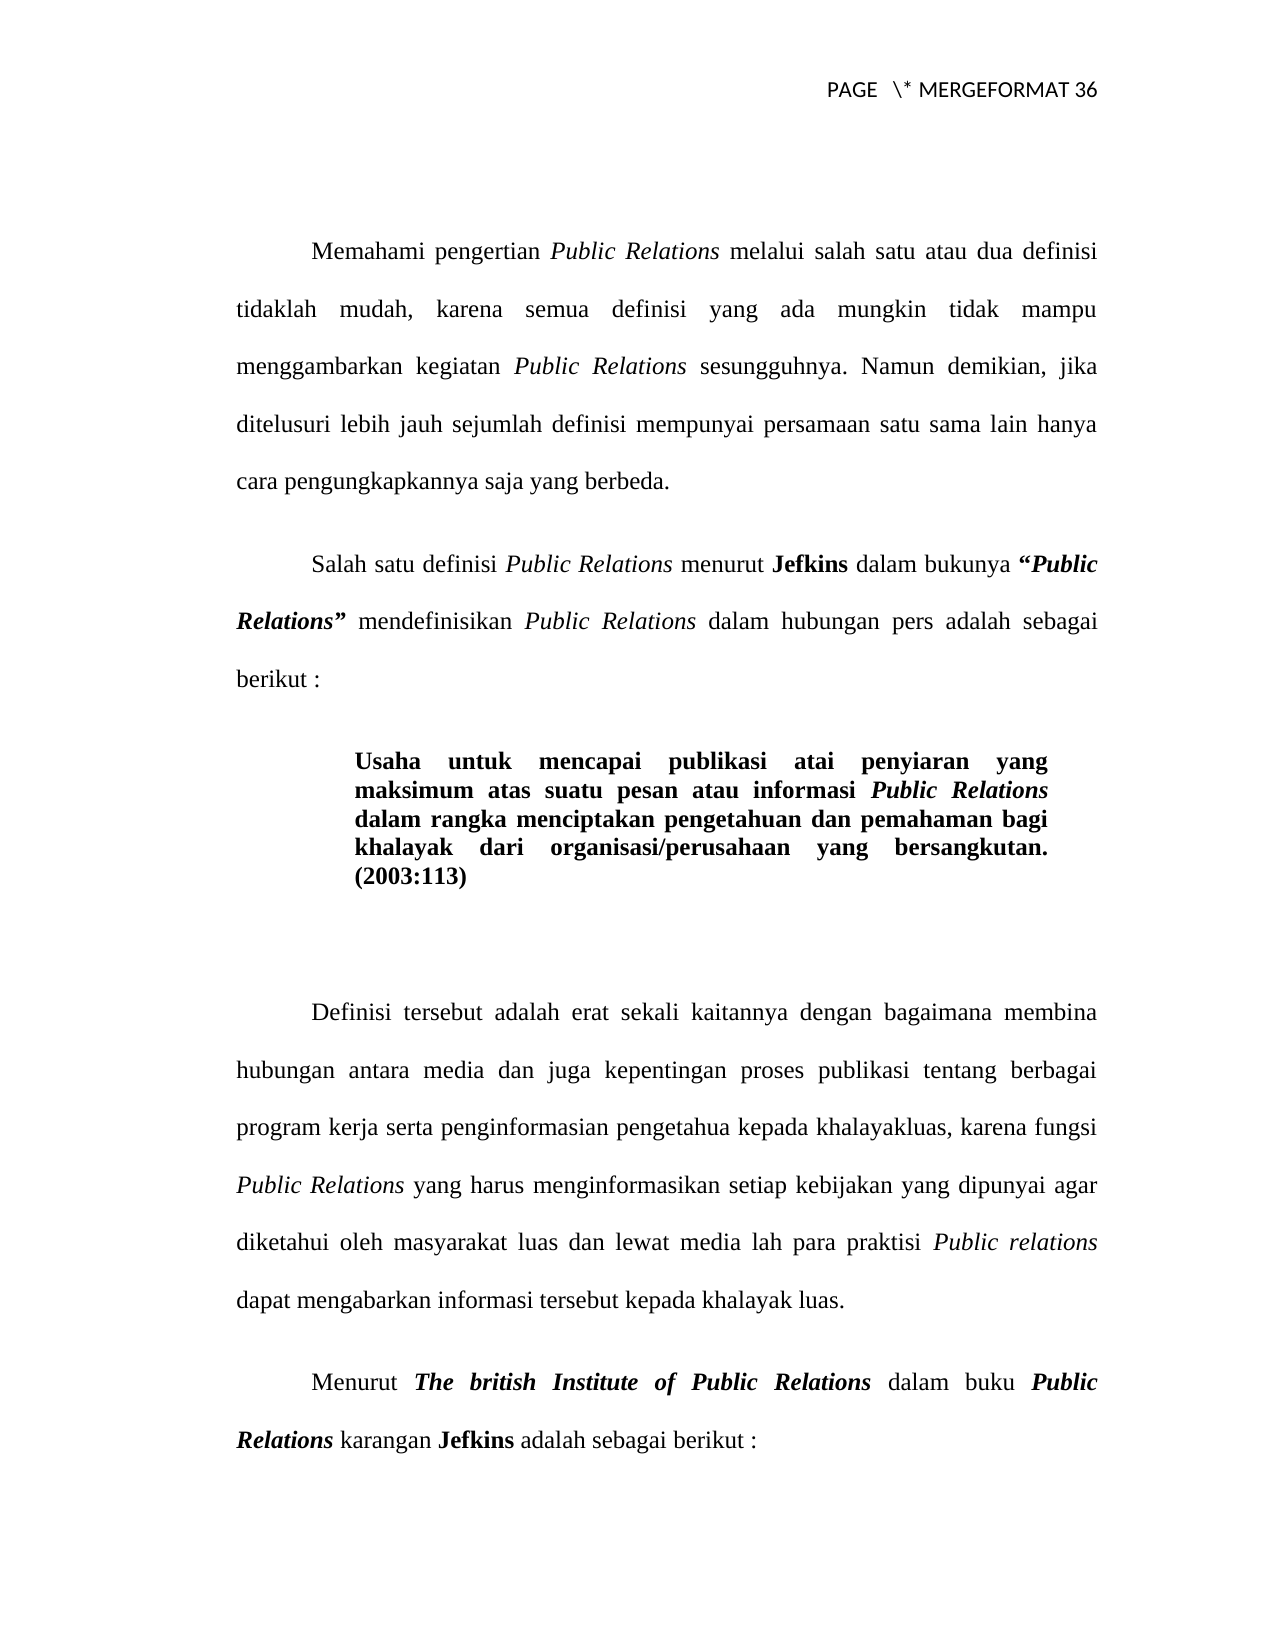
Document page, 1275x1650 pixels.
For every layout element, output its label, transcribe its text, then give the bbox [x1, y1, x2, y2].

text Definisi tersebut adalah erat sekali kaitannya dengan bagaimana membina hubungan antara media dan juga kepentingan proses publikasi tentang berbagai program kerja serta penginformasian pengetahua kepada khalayakluas, karena fungsi Public Relations yang harus menginformasikan setiap kebijakan yang dipunyai agar diketahui oleh masyarakat luas dan lewat media lah para praktisi Public relations dapat mengabarkan informasi tersebut kepada khalayak luas. [236, 997, 1098, 1314]
text Memahami pengertian Public Relations melalui salah satu atau dua definisi tidaklah mudah, karena semua definisi yang ada mungkin tidak mampu menggambarkan kegiatan Public Relations sesungguhnya. Namun demikian, jika ditelusuri lebih jauh sejumlah definisi mempunyai persamaan satu sama lain hanya cara pengungkapkannya saja yang berbeda. [236, 236, 1098, 495]
text Menurut The british Institute of Public Relations dalam buku Public Relations karangan Jefkins adalah sebagai berikut : [236, 1367, 1098, 1454]
text Usaha untuk mencapai publikasi atai penyiaran yang maksimum atas suatu pesan atau informasi Public Relations dalam rangka menciptakan pengetahuan dan pemahaman bagi khalayak dari organisasi/perusahaan yang bersangkutan. (2003:113) [354, 746, 1048, 890]
text Salah satu definisi Public Relations menurut Jefkins dalam bukunya “Public Relations” mendefinisikan Public Relations dalam hubungan pers adalah sebagai berikut : [236, 549, 1098, 692]
